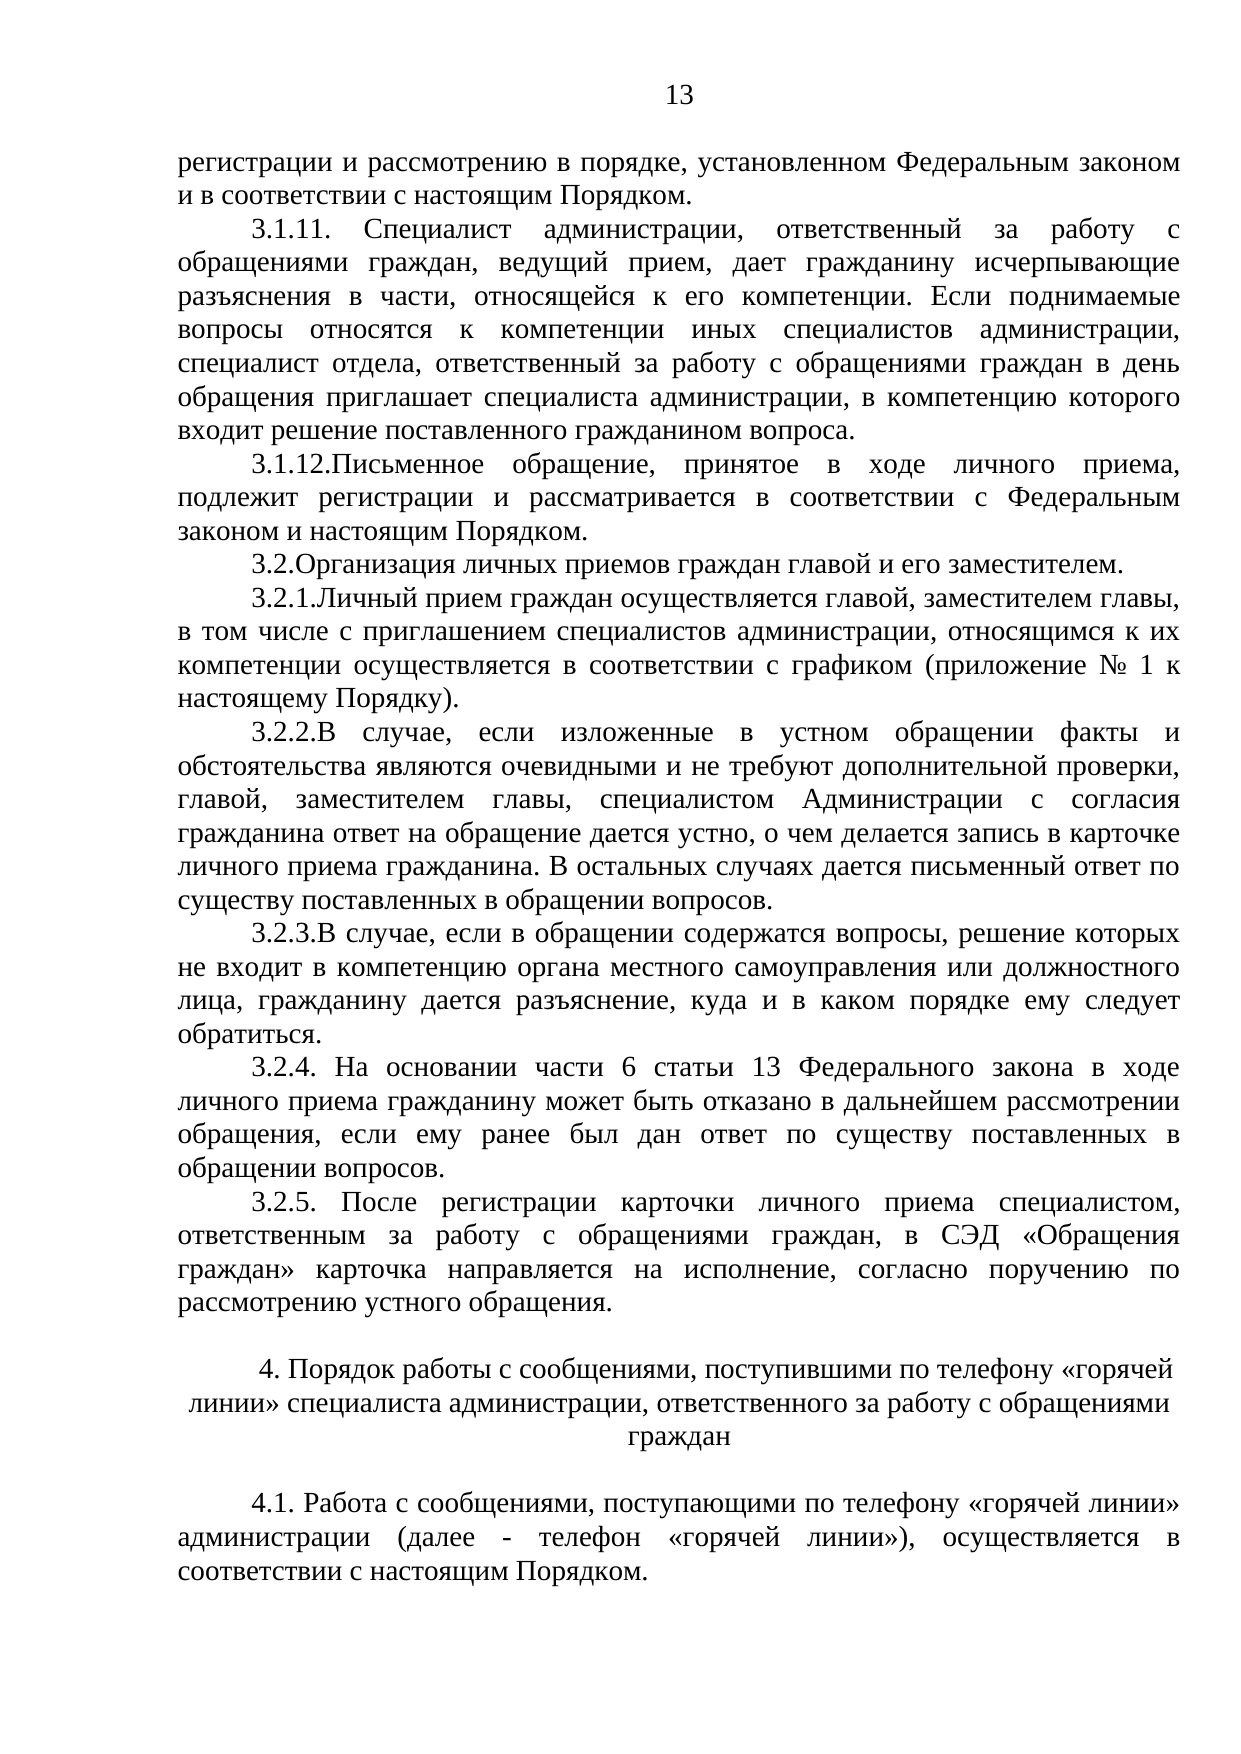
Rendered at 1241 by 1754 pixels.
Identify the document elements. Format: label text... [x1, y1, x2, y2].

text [177, 144, 1181, 211]
text 3.2.4. На основании части 6 статьи 13 Федерального закона в ходе личного приема гражданину может быть отказано в дальнейшем рассмотрении обращения, если ему ранее был дан ответ по существу поставленных в обращении вопросов. [177, 1049, 1181, 1184]
text 4.1. Работа с сообщениями, поступающими по телефону «горячей линии» администрации (далее - телефон «горячей линии»), осуществляется в соответствии с настоящим Порядком. [177, 1486, 1181, 1586]
text 3.2.Организация личных приемов граждан главой и его заместителем. [177, 546, 1181, 580]
text 3.2.3.В случае, если в обращении содержатся вопросы, решение которых не входит в компетенцию органа местного самоуправления или должностного лица, гражданину дается разъяснение, куда и в каком порядке ему следует обратиться. [177, 915, 1181, 1049]
text 3.1.12.Письменное обращение, принятое в ходе личного приема, подлежит регистрации и рассматривается в соответствии с Федеральным законом и настоящим Порядком. [177, 446, 1181, 546]
text 3.2.5. После регистрации карточки личного приема специалистом, ответственным за работу с обращениями граждан, в СЭД «Обращения граждан» карточка направляется на исполнение, согласно поручению по рассмотрению устного обращения. [177, 1184, 1181, 1318]
text 3.2.2.В случае, если изложенные в устном обращении факты и обстоятельства являются очевидными и не требуют дополнительной проверки, главой, заместителем главы, специалистом Администрации с согласия гражданина ответ на обращение дается устно, о чем делается запись в карточке личного приема гражданина. В остальных случаях дается письменный ответ по существу поставленных в обращении вопросов. [177, 714, 1181, 915]
text 4. Порядок работы с сообщениями, поступившими по телефону «горячей линии» специалиста администрации, ответственного за работу с обращениями граждан [177, 1351, 1181, 1452]
text 3.1.11. Специалист администрации, ответственный за работу с обращениями граждан, ведущий прием, дает гражданину исчерпывающие разъяснения в части, относящейся к его компетенции. Если поднимаемые вопросы относятся к компетенции иных специалистов администрации, специалист отдела, ответственный за работу с обращениями граждан в день обращения приглашает специалиста администрации, в компетенцию которого входит решение поставленного гражданином вопроса. [177, 211, 1181, 446]
text 3.2.1.Личный прием граждан осуществляется главой, заместителем главы, в том числе с приглашением специалистов администрации, относящимся к их компетенции осуществляется в соответствии с графиком (приложение № 1 к настоящему Порядку). [177, 580, 1181, 714]
